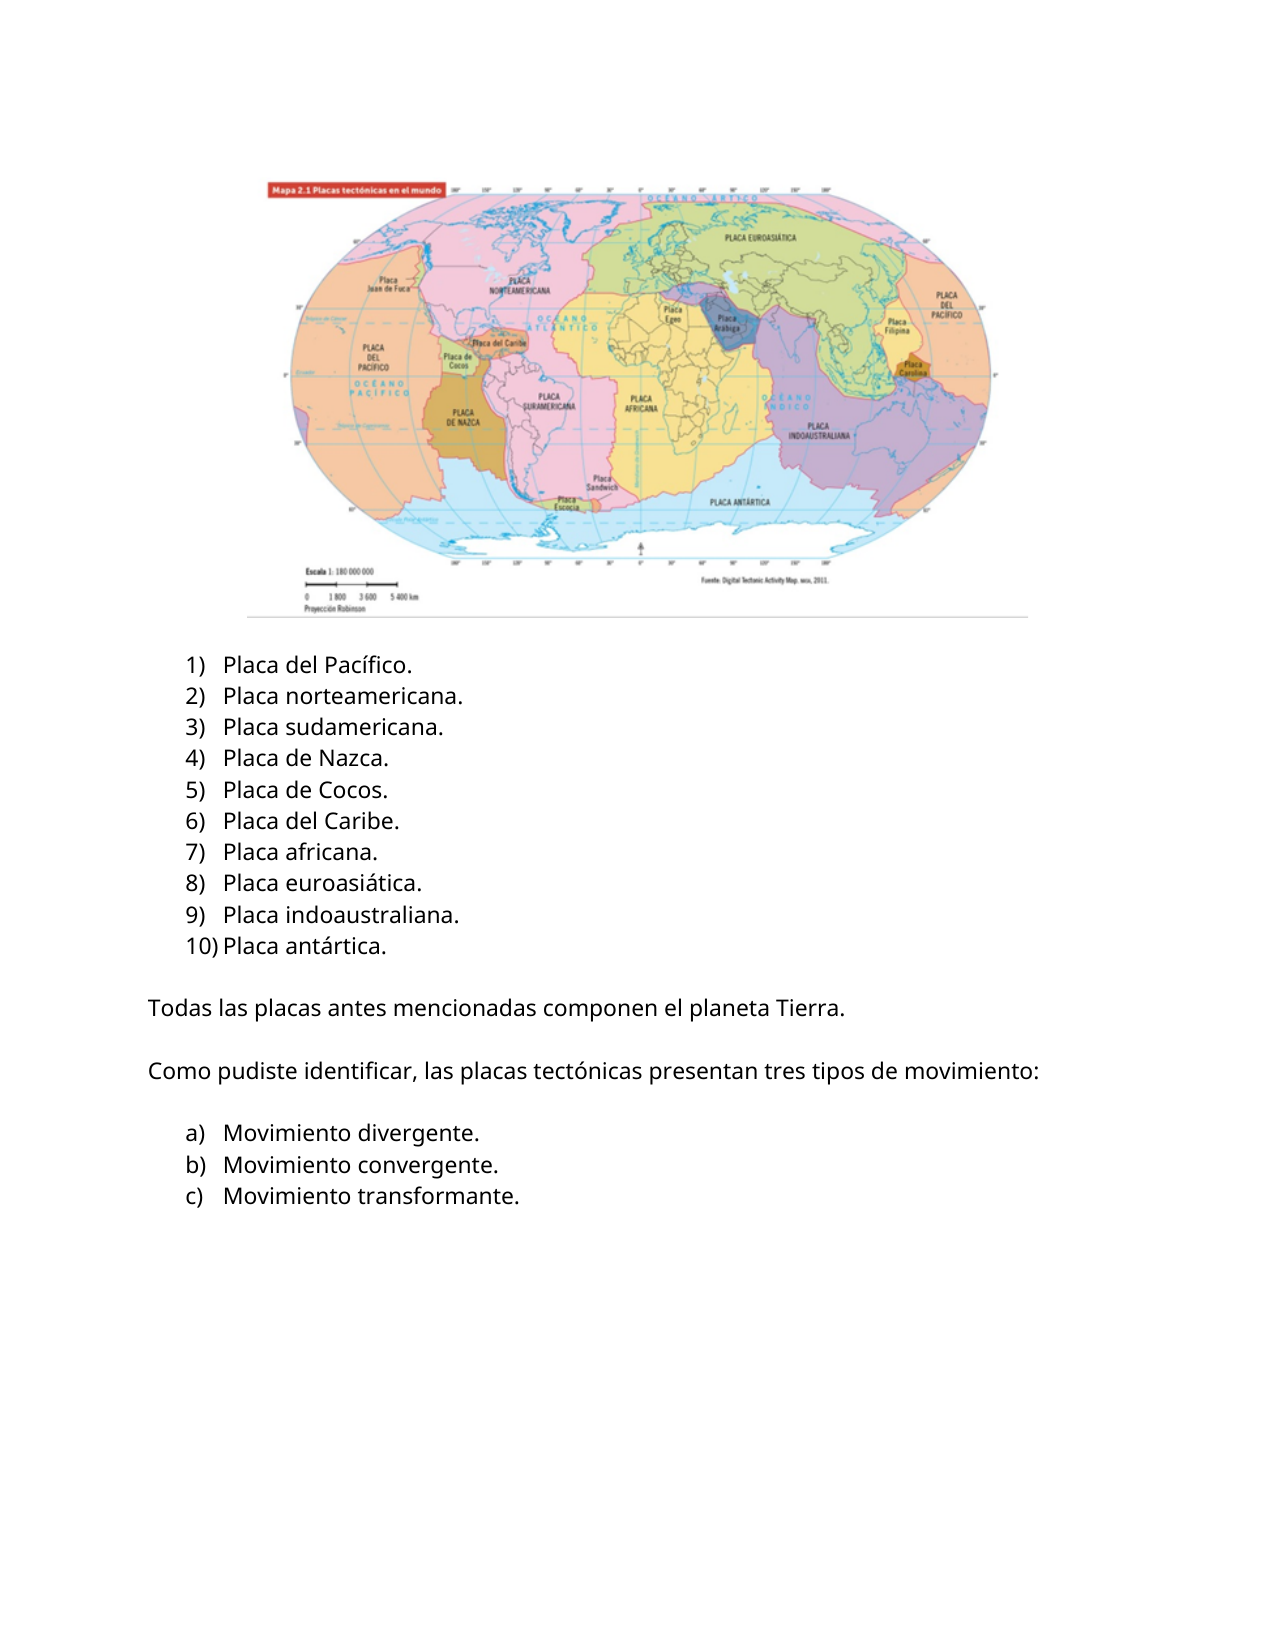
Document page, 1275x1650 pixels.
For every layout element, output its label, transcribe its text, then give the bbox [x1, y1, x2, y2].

list Placa del Pacífico. [185, 648, 1127, 680]
text Como pudiste identificar, las placas tectónicas presentan tres tipos de movimiento: [148, 1055, 1127, 1086]
list Placa de Cocos. [185, 773, 1127, 805]
list Placa indoaustraliana. [185, 898, 1127, 930]
text Todas las placas antes mencionadas componen el planeta Tierra. [148, 992, 1127, 1023]
picture [247, 177, 1029, 618]
list Placa del Caribe. [185, 805, 1127, 836]
list Placa sudamericana. [185, 711, 1127, 742]
list Movimiento convergente. [185, 1148, 1127, 1180]
list Placa antártica. [185, 930, 1127, 961]
list Placa norteamericana. [185, 680, 1127, 711]
list Placa euroasiática. [185, 867, 1127, 898]
list Placa africana. [185, 836, 1127, 867]
list Movimiento transformante. [185, 1180, 1127, 1211]
list Movimiento divergente. [185, 1117, 1127, 1148]
list Placa de Nazca. [185, 742, 1127, 773]
